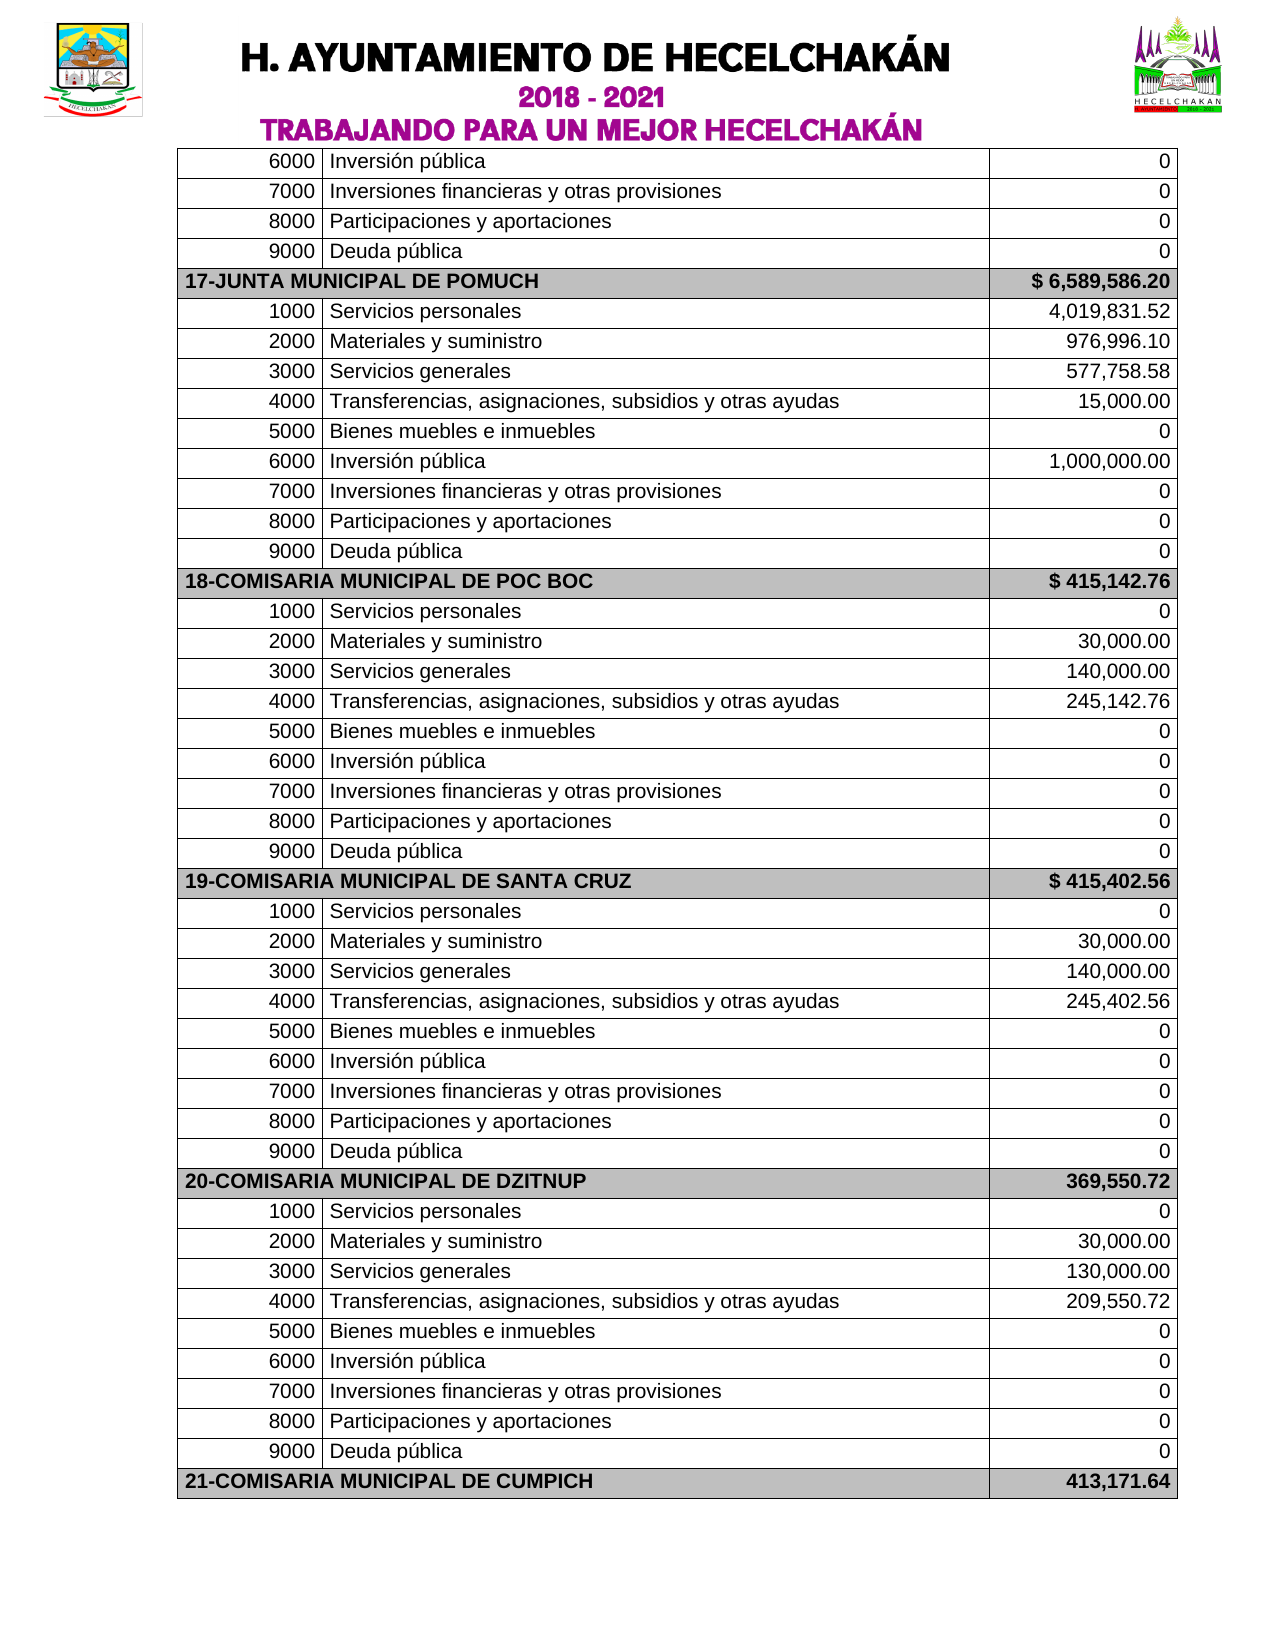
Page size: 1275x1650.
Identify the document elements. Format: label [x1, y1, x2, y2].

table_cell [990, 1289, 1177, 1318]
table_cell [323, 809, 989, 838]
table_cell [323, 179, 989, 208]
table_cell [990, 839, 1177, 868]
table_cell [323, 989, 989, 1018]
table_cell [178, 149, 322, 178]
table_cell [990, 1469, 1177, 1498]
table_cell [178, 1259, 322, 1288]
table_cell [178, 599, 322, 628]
picture [1134, 15, 1229, 121]
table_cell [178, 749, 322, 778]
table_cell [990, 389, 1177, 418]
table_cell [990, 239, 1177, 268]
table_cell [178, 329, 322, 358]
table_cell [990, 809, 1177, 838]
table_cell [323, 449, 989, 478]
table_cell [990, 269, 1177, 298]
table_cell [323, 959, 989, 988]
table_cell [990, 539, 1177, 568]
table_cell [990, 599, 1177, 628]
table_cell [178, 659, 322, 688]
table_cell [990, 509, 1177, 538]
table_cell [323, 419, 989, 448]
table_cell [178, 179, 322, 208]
picture [43, 22, 144, 121]
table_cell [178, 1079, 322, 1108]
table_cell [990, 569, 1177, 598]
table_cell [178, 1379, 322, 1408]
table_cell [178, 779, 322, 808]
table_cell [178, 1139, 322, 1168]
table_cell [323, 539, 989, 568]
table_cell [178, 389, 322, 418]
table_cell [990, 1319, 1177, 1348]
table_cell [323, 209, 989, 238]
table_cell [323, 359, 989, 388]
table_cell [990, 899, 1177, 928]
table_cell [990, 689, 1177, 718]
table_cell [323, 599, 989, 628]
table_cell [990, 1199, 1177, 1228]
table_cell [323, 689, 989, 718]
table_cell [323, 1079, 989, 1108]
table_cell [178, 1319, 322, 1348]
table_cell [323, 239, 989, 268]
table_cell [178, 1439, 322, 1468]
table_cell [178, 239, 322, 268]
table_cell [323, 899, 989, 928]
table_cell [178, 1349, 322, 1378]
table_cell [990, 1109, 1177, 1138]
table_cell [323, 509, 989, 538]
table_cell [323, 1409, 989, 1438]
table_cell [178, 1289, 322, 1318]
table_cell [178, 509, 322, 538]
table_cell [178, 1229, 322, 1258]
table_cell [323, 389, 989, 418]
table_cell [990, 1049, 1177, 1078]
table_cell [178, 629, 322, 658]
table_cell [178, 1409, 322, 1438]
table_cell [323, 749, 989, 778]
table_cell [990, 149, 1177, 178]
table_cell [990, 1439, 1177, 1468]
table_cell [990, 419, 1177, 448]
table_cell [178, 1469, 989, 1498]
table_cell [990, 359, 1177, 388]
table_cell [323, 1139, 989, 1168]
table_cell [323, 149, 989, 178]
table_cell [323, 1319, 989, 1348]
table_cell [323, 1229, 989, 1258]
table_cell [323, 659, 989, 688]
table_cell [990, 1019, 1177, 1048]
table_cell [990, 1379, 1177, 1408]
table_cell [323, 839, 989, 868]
picture [237, 14, 958, 148]
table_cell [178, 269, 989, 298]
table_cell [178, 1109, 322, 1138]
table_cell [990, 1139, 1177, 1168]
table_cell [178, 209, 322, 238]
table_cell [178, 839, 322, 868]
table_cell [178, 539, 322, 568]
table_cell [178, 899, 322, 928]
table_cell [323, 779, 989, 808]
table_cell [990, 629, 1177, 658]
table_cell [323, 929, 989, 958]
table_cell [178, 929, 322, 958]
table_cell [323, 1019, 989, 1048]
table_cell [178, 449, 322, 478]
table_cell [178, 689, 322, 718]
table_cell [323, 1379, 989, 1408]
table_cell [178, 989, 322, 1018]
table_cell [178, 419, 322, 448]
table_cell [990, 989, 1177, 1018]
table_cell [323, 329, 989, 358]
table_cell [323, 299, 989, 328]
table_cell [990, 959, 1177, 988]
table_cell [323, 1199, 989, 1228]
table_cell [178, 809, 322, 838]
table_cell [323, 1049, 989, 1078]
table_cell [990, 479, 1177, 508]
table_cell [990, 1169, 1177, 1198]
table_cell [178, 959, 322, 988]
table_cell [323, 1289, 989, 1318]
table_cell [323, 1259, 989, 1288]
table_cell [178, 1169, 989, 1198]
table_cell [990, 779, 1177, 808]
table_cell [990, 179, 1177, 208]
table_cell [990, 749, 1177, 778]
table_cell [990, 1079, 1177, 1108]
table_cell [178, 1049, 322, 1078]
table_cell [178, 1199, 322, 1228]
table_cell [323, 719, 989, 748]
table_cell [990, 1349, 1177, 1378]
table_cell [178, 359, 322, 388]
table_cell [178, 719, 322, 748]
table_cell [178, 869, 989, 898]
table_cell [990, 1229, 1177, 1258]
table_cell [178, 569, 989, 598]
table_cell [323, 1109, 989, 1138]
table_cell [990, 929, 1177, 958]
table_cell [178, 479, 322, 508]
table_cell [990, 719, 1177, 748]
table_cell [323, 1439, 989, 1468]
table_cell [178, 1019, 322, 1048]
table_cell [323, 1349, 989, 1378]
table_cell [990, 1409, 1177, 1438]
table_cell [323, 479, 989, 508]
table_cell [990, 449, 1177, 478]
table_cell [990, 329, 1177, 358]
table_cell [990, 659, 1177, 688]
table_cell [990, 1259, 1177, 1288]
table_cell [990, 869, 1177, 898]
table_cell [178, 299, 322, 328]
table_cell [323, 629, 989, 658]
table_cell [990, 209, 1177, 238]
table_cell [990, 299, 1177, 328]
